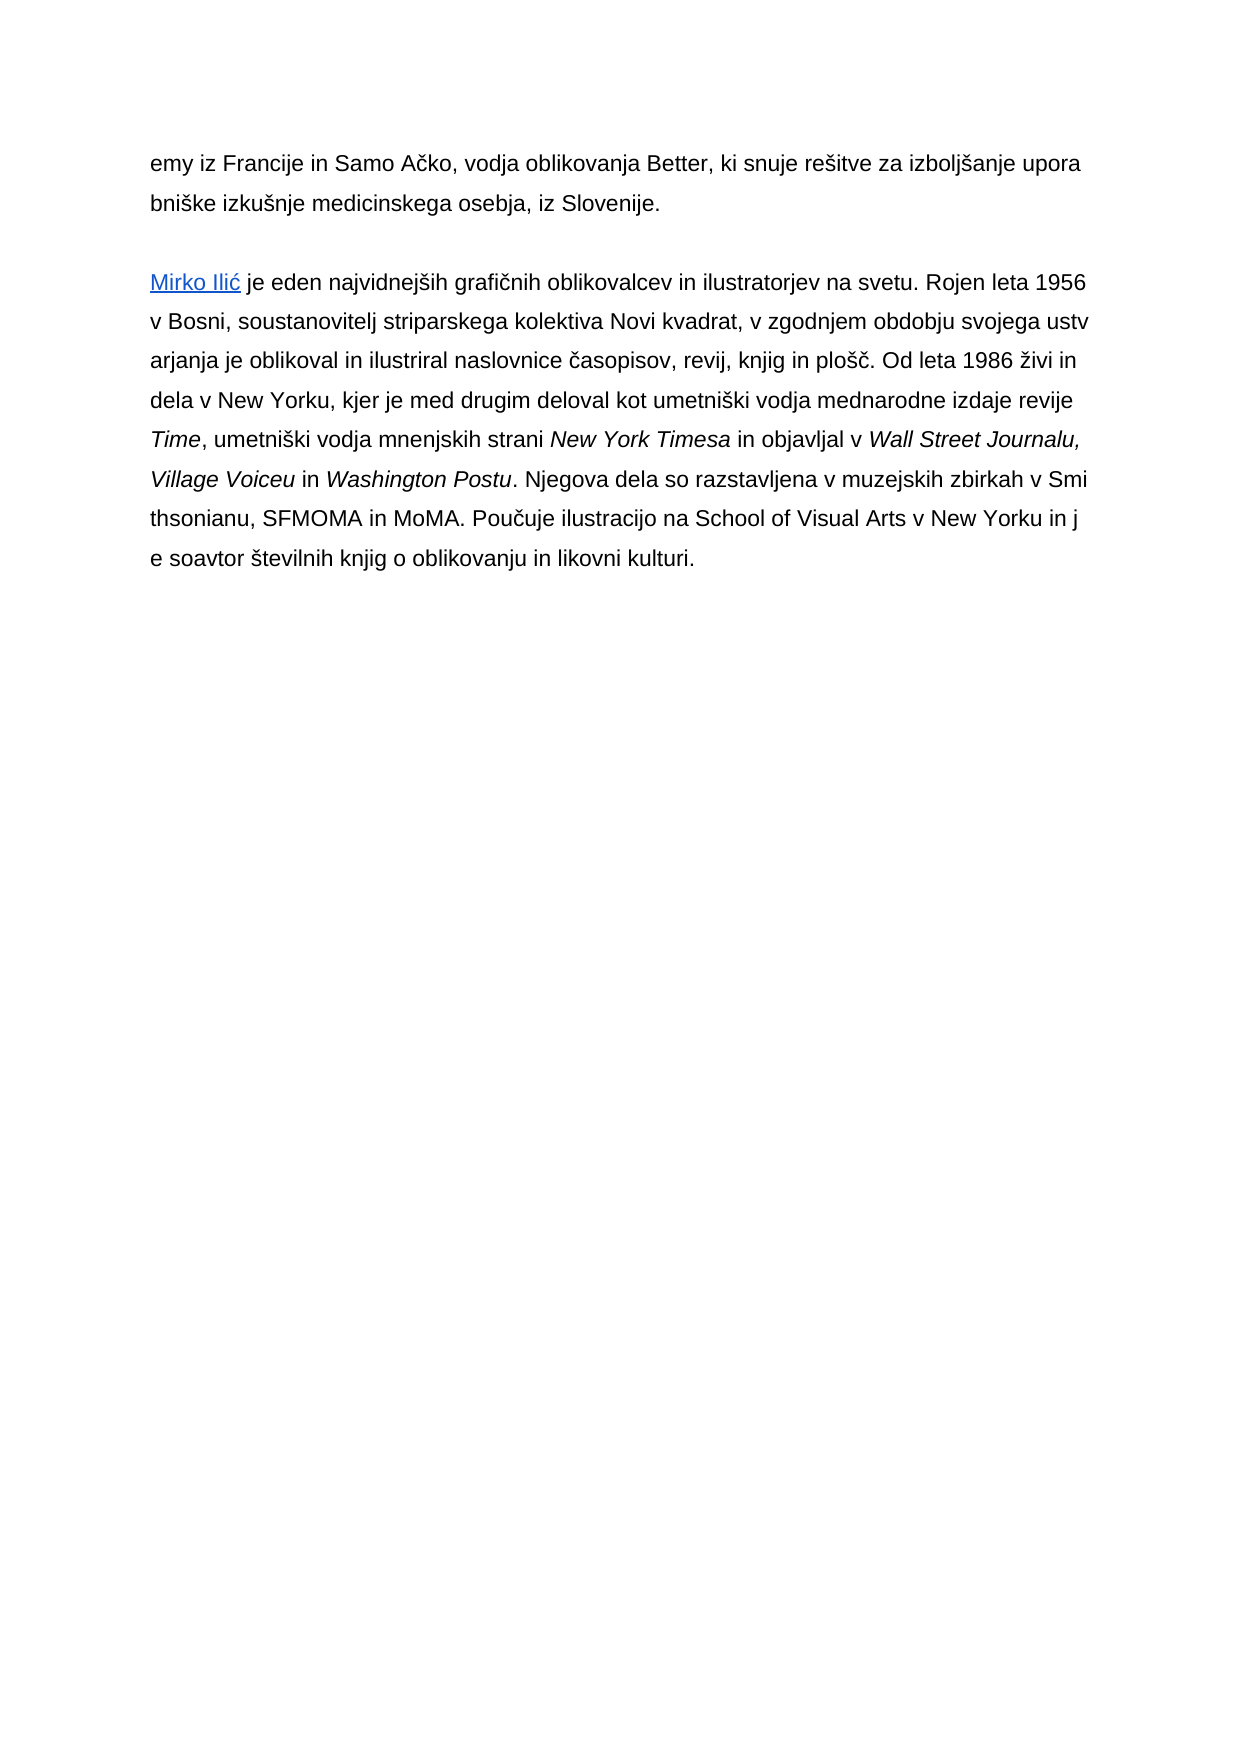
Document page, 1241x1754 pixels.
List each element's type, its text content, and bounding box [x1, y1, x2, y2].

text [150, 150, 1090, 216]
text Mirko Ilić je eden najvidnejših grafičnih oblikovalcev in ilustratorjev na svetu. Rojen leta 1956 v Bosni, soustanovitelj striparskega kolektiva Novi kvadrat, v zgodnjem obdobju svojega ustvarjanja je oblikoval in ilustriral naslovnice časopisov, revij, knjig in plošč. Od leta 1986 živi in dela v New Yorku, kjer je med drugim deloval kot umetniški vodja mednarodne izdaje revije Time, umetniški vodja mnenjskih strani New York Timesa in objavljal v Wall Street Journalu, Village Voiceu in Washington Postu. Njegova dela so razstavljena v muzejskih zbirkah v Smithsonianu, SFMOMA in MoMA. Poučuje ilustracijo na School of Visual Arts v New Yorku in je soavtor številnih knjig o oblikovanju in likovni kulturi. [150, 268, 1090, 571]
